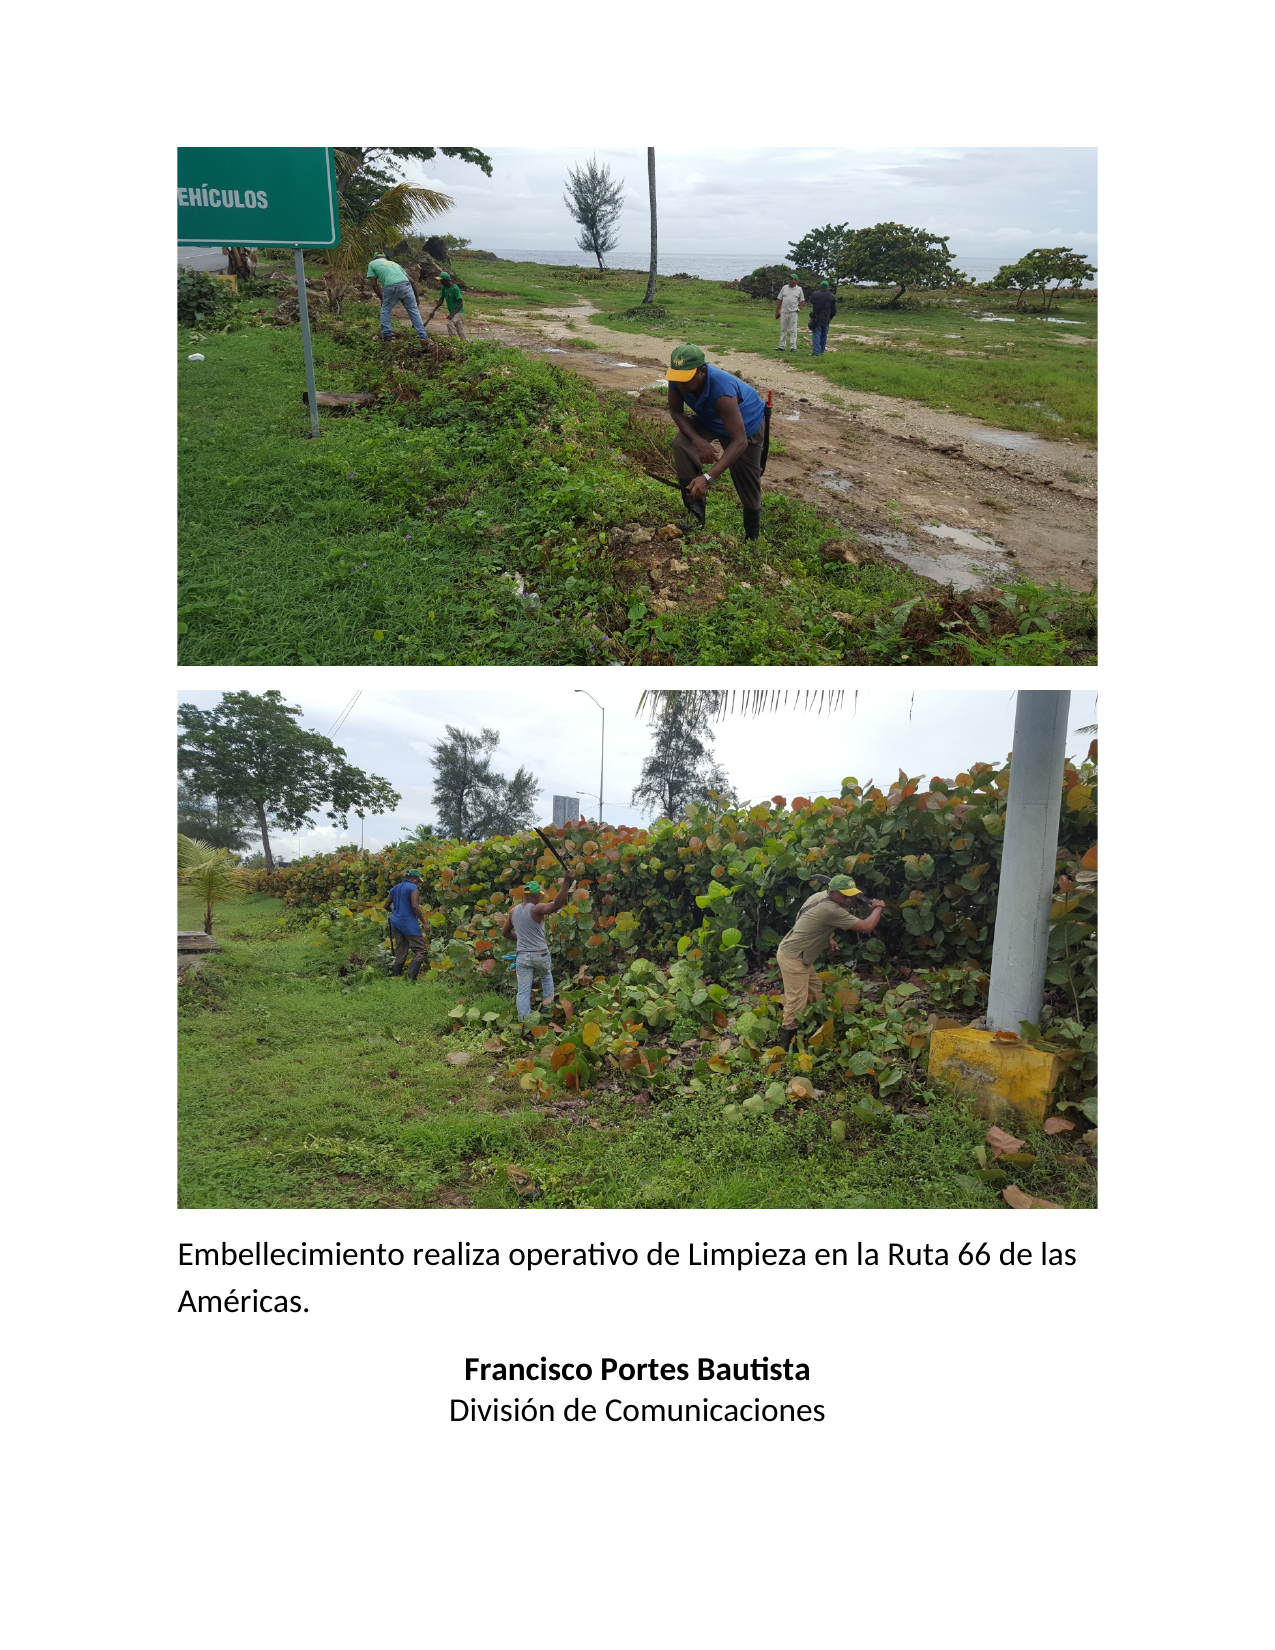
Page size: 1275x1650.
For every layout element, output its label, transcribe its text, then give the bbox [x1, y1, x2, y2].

text División de Comunicaciones [177, 1388, 1098, 1429]
picture [177, 147, 1098, 666]
text Embellecimiento realiza operativo de Limpieza en la Ruta 66 de las Américas. [177, 1233, 1098, 1321]
picture [177, 690, 1098, 1209]
text Francisco Portes Bautista [177, 1348, 1098, 1388]
